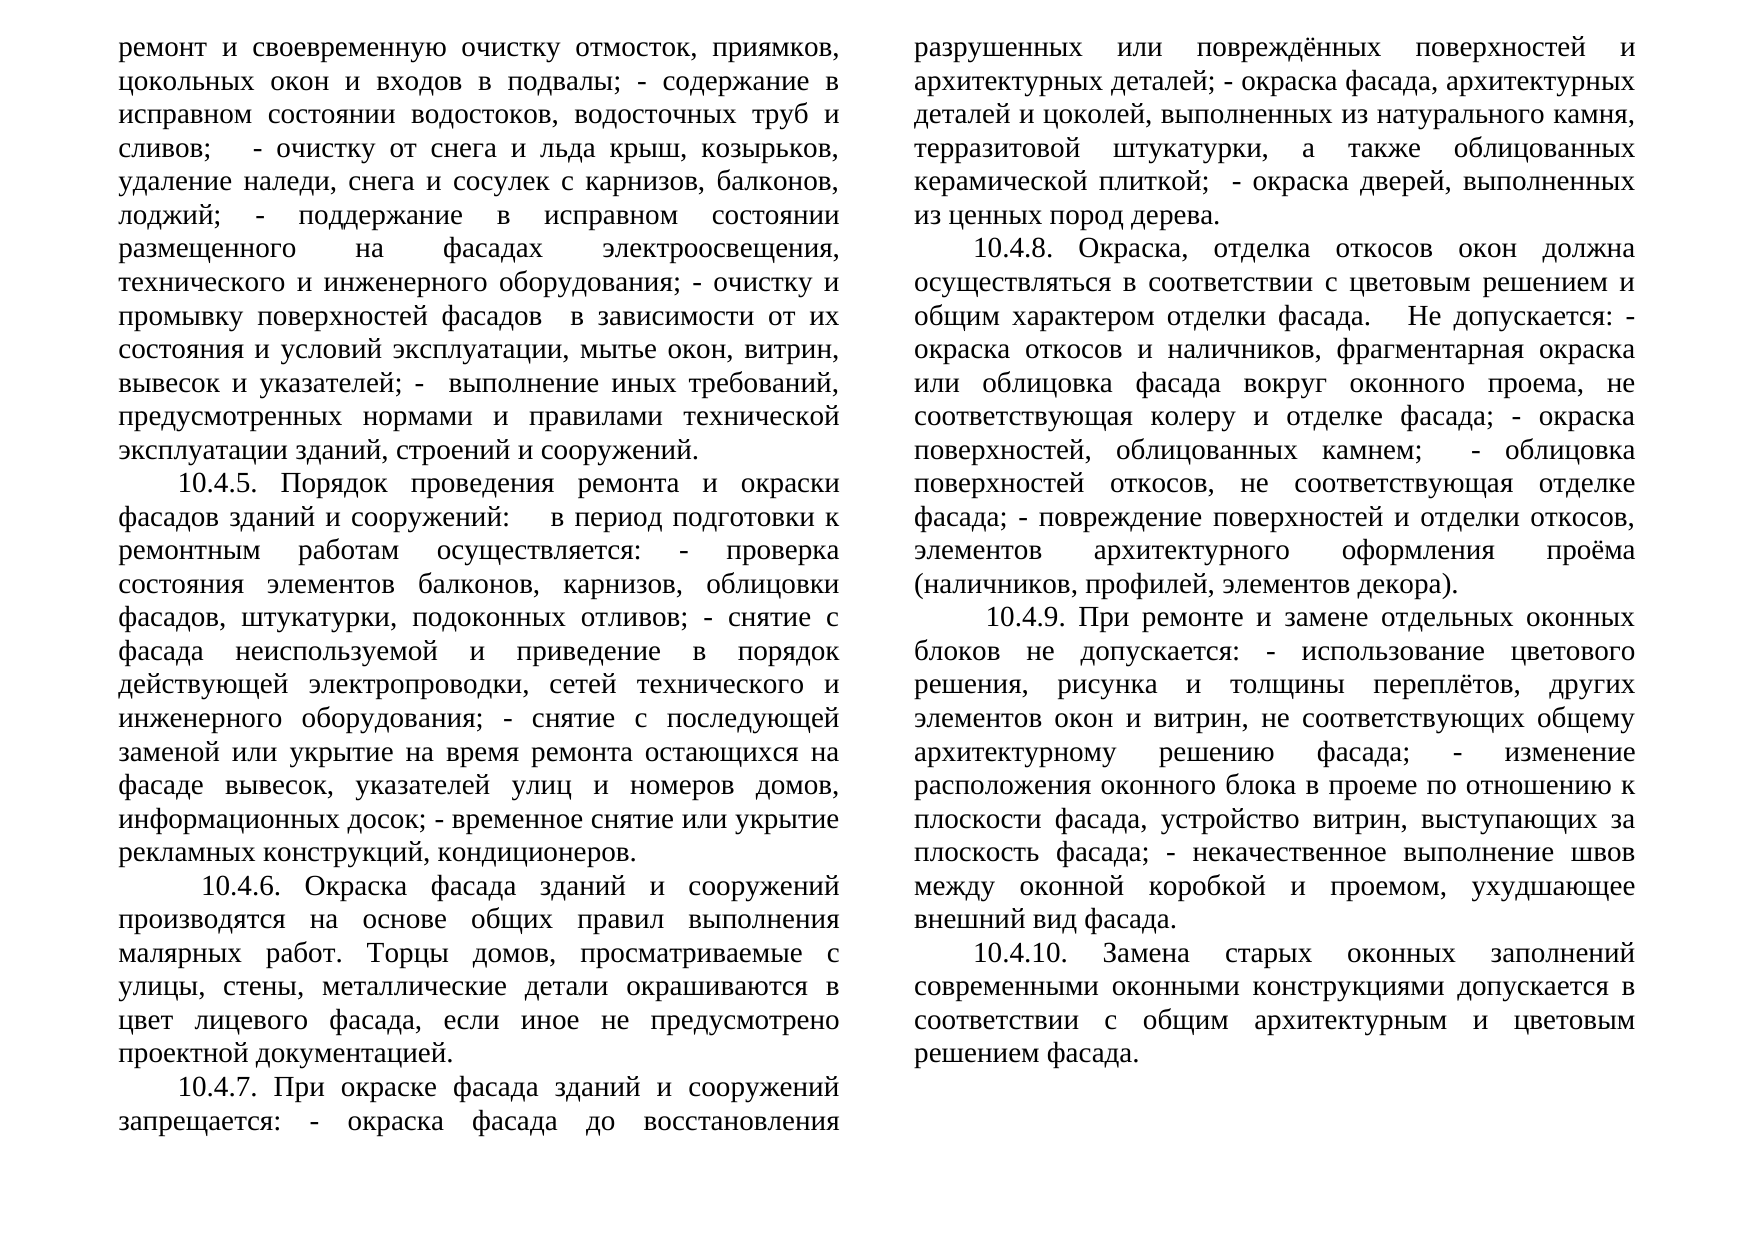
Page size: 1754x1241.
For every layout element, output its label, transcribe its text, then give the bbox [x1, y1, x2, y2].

text 10.4.9. При ремонте и замене отдельных оконных блоков не допускается: - использование цветового решения, рисунка и толщины переплётов, других элементов окон и витрин, не соответствующих общему архитектурному решению фасада; - изменение расположения оконного блока в проеме по отношению к плоскости фасада, устройство витрин, выступающих за плоскость фасада; - некачественное выполнение швов между оконной коробкой и проемом, ухудшающее внешний вид фасада. [914, 599, 1636, 935]
text 10.4.6. Окраска фасада зданий и сооружений производятся на основе общих правил выполнения малярных работ. Торцы домов, просматриваемые с улицы, стены, металлические детали окрашиваются в цвет лицевого фасада, если иное не предусмотрено проектной документацией. [118, 868, 840, 1069]
text 10.4.10. Замена старых оконных заполнений современными оконными конструкциями допускается в соответствии с общим архитектурным и цветовым решением фасада. [914, 935, 1636, 1069]
text 10.4.7. При окраске фасада зданий и сооружений запрещается: - окраска фасада до восстановления разрушенных или повреждённых поверхностей и архитектурных деталей; - окраска фасада, архитектурных деталей и цоколей, выполненных из натурального камня, терразитовой штукатурки, а также облицованных керамической плиткой; - окраска дверей, выполненных из ценных пород дерева. [118, 1069, 840, 1136]
text 10.4.5. Порядок проведения ремонта и окраски фасадов зданий и сооружений: в период подготовки к ремонтным работам осуществляется: - проверка состояния элементов балконов, карнизов, облицовки фасадов, штукатурки, подоконных отливов; - снятие с фасада неиспользуемой и приведение в порядок действующей электропроводки, сетей технического и инженерного оборудования; - снятие с последующей заменой или укрытие на время ремонта остающихся на фасаде вывесок, указателей улиц и номеров домов, информационных досок; - временное снятие или укрытие рекламных конструкций, кондиционеров. [118, 465, 840, 868]
text 10.4.8. Окраска, отделка откосов окон должна осуществляться в соответствии с цветовым решением и общим характером отделки фасада. Не допускается: - окраска откосов и наличников, фрагментарная окраска или облицовка фасада вокруг оконного проема, не соответствующая колеру и отделке фасада; - окраска поверхностей, облицованных камнем; - облицовка поверхностей откосов, не соответствующая отделке фасада; - повреждение поверхностей и отделки откосов, элементов архитектурного оформления проёма (наличников, профилей, элементов декора). [914, 231, 1636, 599]
text 10.4.7. При окраске фасада зданий и сооружений запрещается: - окраска фасада до восстановления разрушенных или повреждённых поверхностей и архитектурных деталей; - окраска фасада, архитектурных деталей и цоколей, выполненных из натурального камня, терразитовой штукатурки, а также облицованных керамической плиткой; - окраска дверей, выполненных из ценных пород дерева. [914, 29, 1636, 231]
